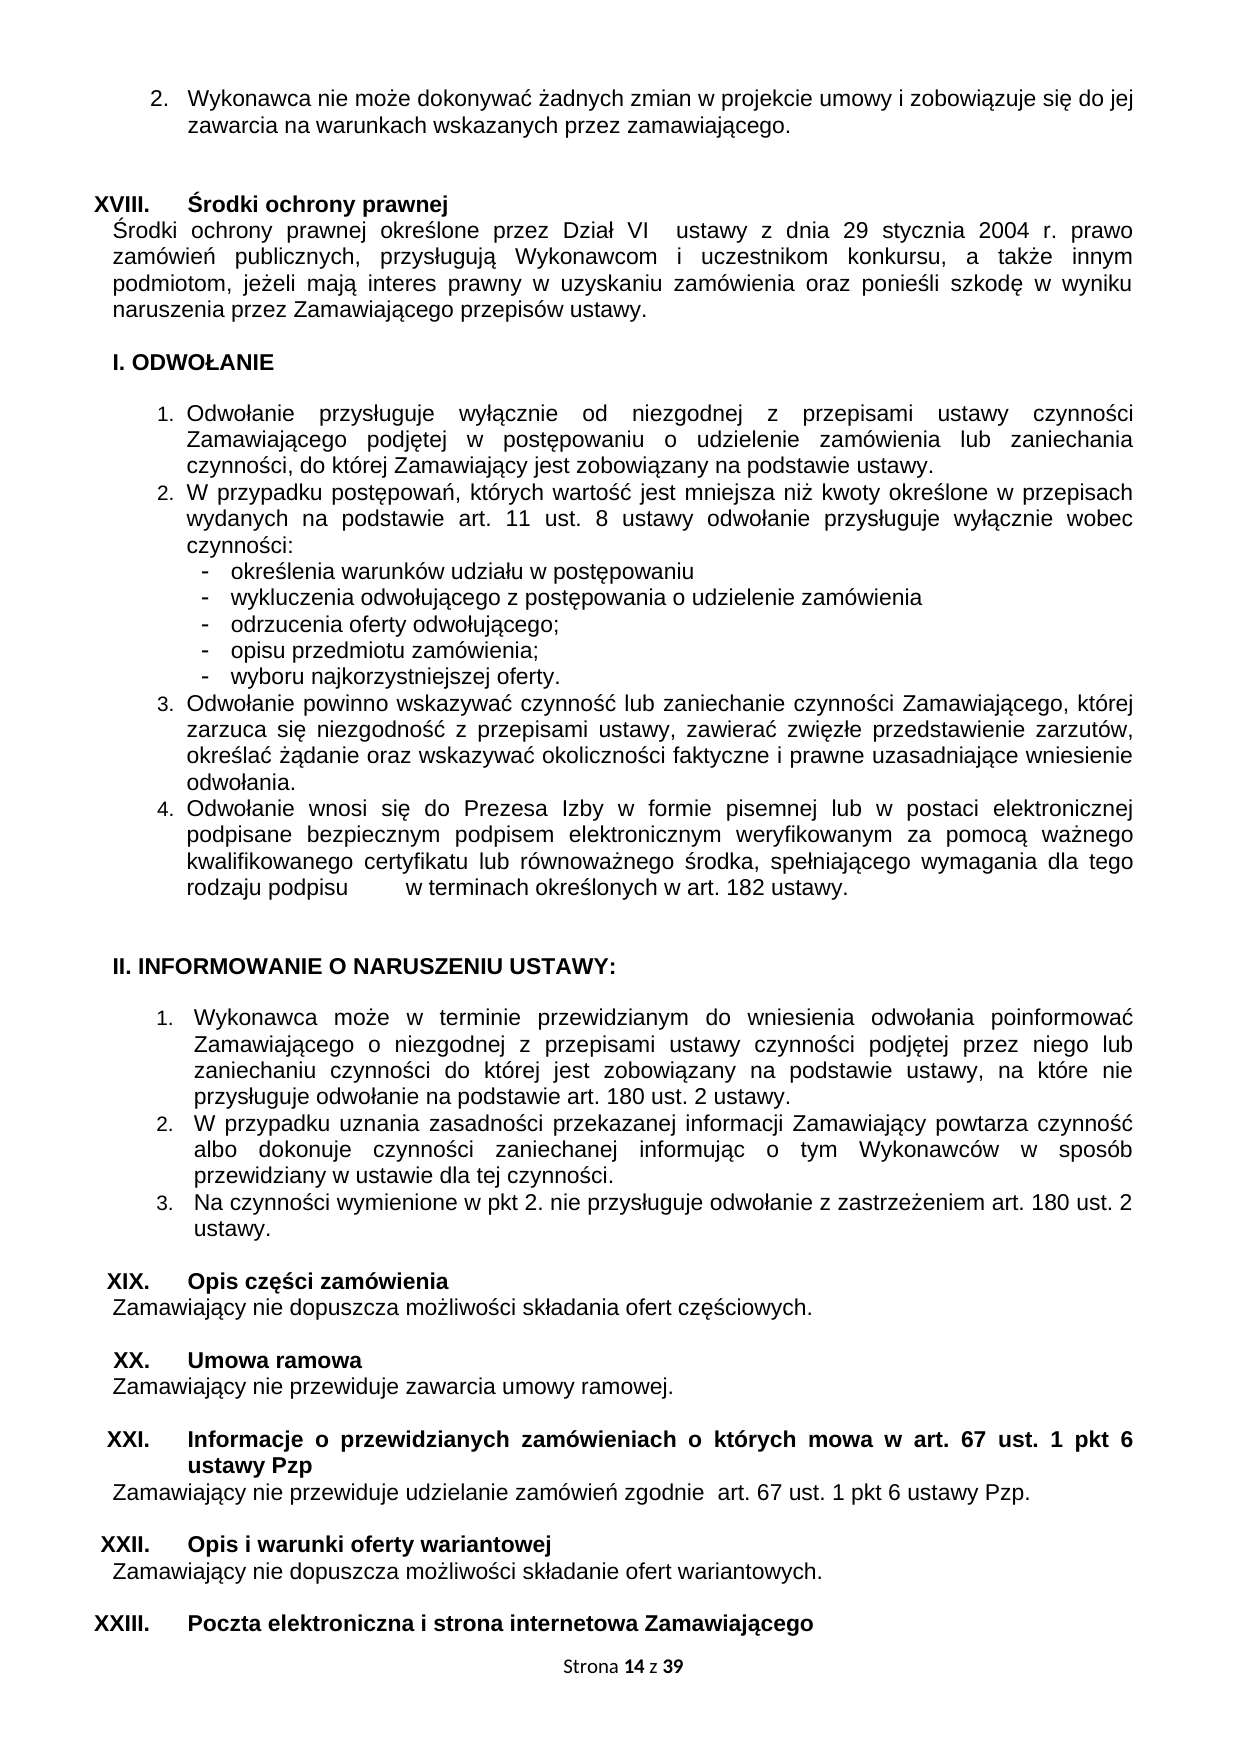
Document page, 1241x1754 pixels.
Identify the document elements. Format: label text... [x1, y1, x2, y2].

text II. INFORMOWANIE O NARUSZENIU USTAWY: [112, 953, 1134, 979]
list Środki ochrony prawnej [150, 191, 1134, 217]
list W przypadku postępowań, których wartość jest mniejsza niż kwoty określone w przepisach wydanych na podstawie art. 11 ust. 8 ustawy odwołanie przysługuje wyłącznie wobec czynności: [157, 479, 1134, 558]
list W przypadku uznania zasadności przekazanej informacji Zamawiający powtarza czynność albo dokonuje czynności zaniechanej informując o tym Wykonawców w sposób przewidziany w ustawie dla tej czynności. [156, 1110, 1134, 1189]
list Wykonawca nie może dokonywać żadnych zmian w projekcie umowy i zobowiązuje się do jej zawarcia na warunkach wskazanych przez zamawiającego. [150, 85, 1134, 138]
list Informacje o przewidzianych zamówieniach o których mowa w art. 67 ust. 1 pkt 6 ustawy Pzp [150, 1426, 1134, 1479]
list Odwołanie wnosi się do Prezesa Izby w formie pisemnej lub w postaci elektronicznej podpisane bezpiecznym podpisem elektronicznym weryfikowanym za pomocą ważnego kwalifikowanego certyfikatu lub równoważnego środka, spełniającego wymagania dla tego rodzaju podpisu w terminach określonych w art. 182 ustawy. [157, 795, 1134, 901]
list opisu przedmiotu zamówienia; [201, 637, 1134, 663]
text Zamawiający nie przewiduje udzielanie zamówień zgodnie art. 67 ust. 1 pkt 6 ustawy Pzp. [112, 1479, 1134, 1505]
list Opis części zamówienia [150, 1268, 1134, 1294]
list Opis i warunki oferty wariantowej [150, 1531, 1134, 1558]
list Na czynności wymienione w pkt 2. nie przysługuje odwołanie z zastrzeżeniem art. 180 ust. 2 ustawy. [156, 1189, 1134, 1241]
list Odwołanie powinno wskazywać czynność lub zaniechanie czynności Zamawiającego, której zarzuca się niezgodność z przepisami ustawy, zawierać zwięzłe przedstawienie zarzutów, określać żądanie oraz wskazywać okoliczności faktyczne i prawne uzasadniające wniesienie odwołania. [157, 690, 1134, 795]
list wyboru najkorzystniejszej oferty. [201, 663, 1134, 690]
list Odwołanie przysługuje wyłącznie od niezgodnej z przepisami ustawy czynności Zamawiającego podjętej w postępowaniu o udzielenie zamówienia lub zaniechania czynności, do której Zamawiający jest zobowiązany na podstawie ustawy. [157, 400, 1134, 479]
text Środki ochrony prawnej określone przez Dział VI ustawy z dnia 29 stycznia 2004 r. prawo zamówień publicznych, przysługują Wykonawcom i uczestnikom konkursu, a także innym podmiotom, jeżeli mają interes prawny w uzyskaniu zamówienia oraz ponieśli szkodę w wyniku naruszenia przez Zamawiającego przepisów ustawy. [112, 217, 1134, 322]
text Zamawiający nie przewiduje zawarcia umowy ramowej. [112, 1373, 1134, 1399]
list wykluczenia odwołującego z postępowania o udzielenie zamówienia [201, 584, 1134, 611]
list Umowa ramowa [150, 1347, 1134, 1373]
text I. ODWOŁANIE [112, 349, 1134, 375]
list określenia warunków udziału w postępowaniu [201, 558, 1134, 584]
list Poczta elektroniczna i strona internetowa Zamawiającego [150, 1610, 1134, 1637]
list odrzucenia oferty odwołującego; [201, 611, 1134, 637]
text Zamawiający nie dopuszcza możliwości składania ofert częściowych. [112, 1294, 1134, 1321]
text Zamawiający nie dopuszcza możliwości składanie ofert wariantowych. [112, 1558, 1134, 1584]
list Wykonawca może w terminie przewidzianym do wniesienia odwołania poinformować Zamawiającego o niezgodnej z przepisami ustawy czynności podjętej przez niego lub zaniechaniu czynności do której jest zobowiązany na podstawie ustawy, na które nie przysługuje odwołanie na podstawie art. 180 ust. 2 ustawy. [156, 1004, 1134, 1110]
